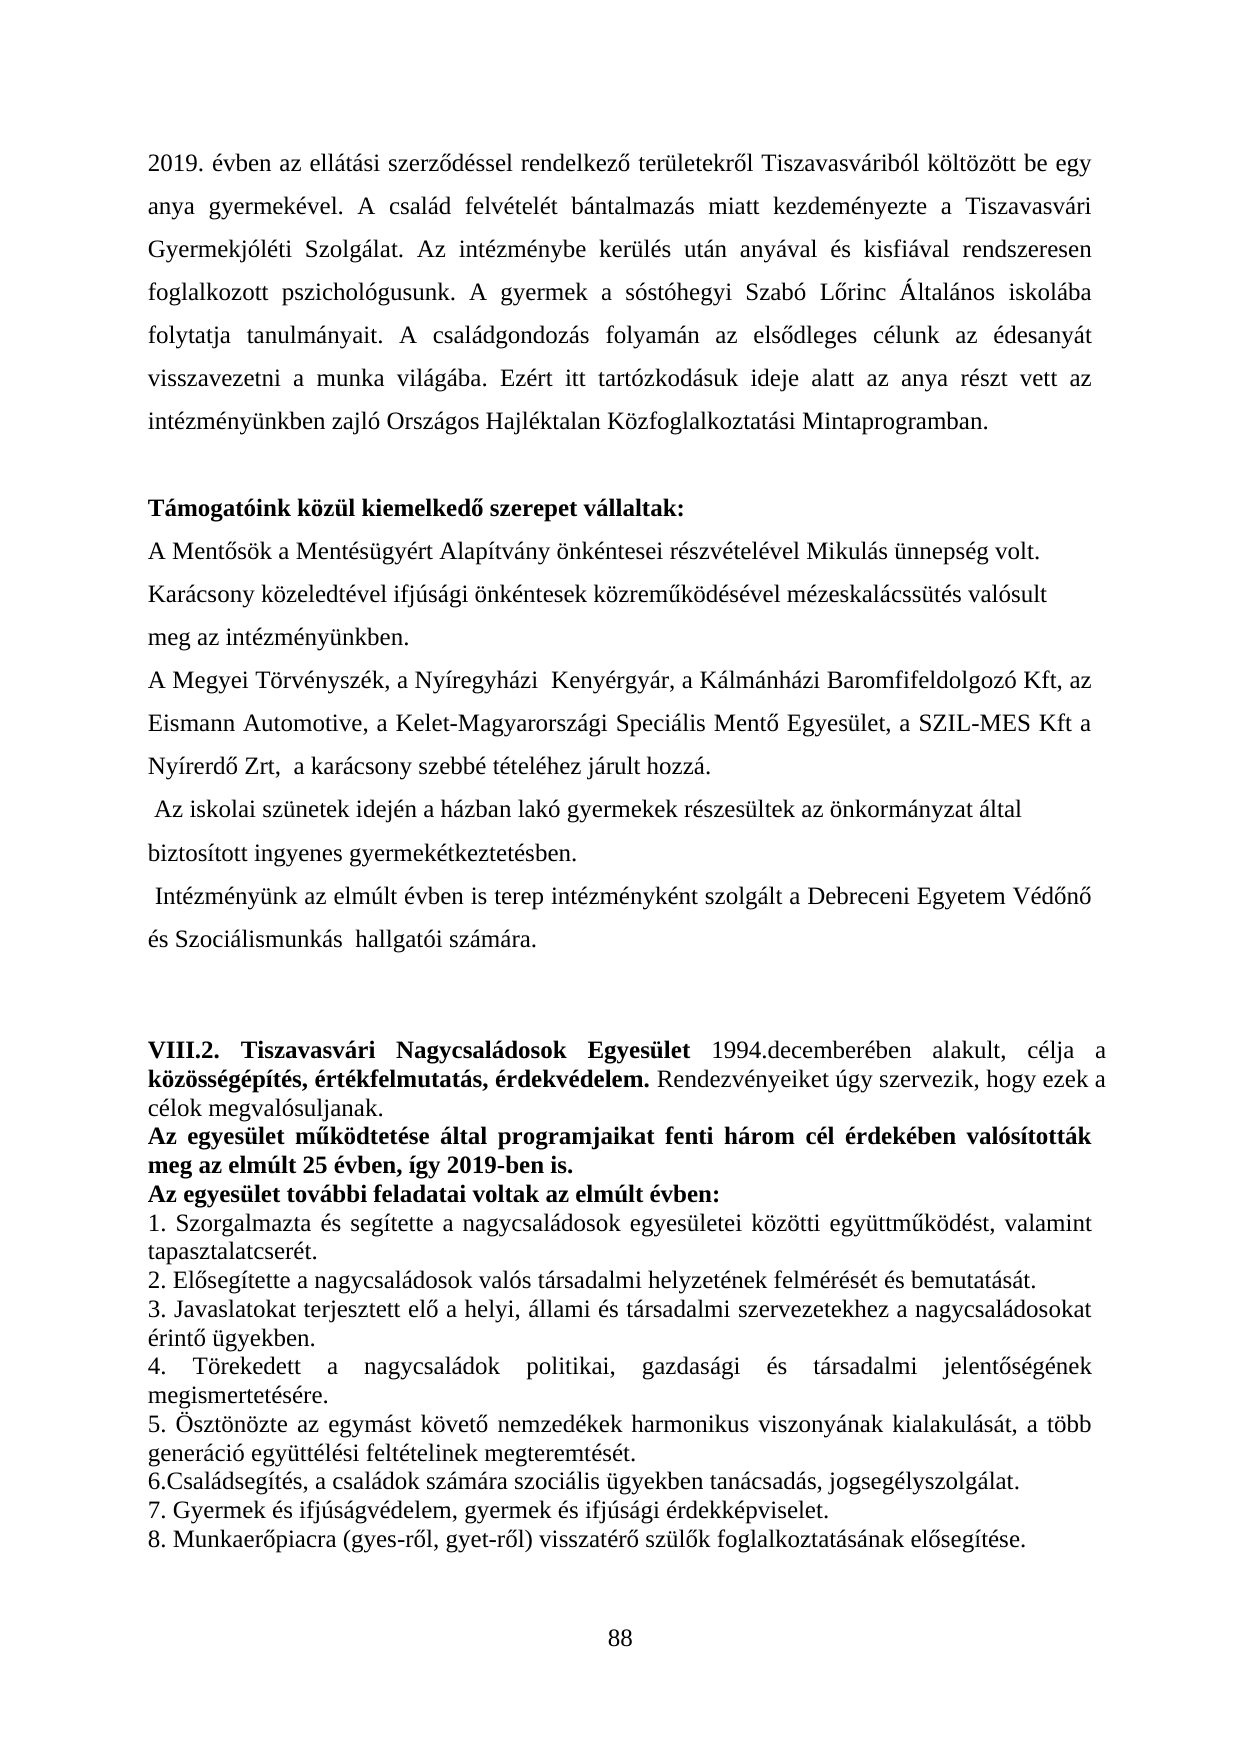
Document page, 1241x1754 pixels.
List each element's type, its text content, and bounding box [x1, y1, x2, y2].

text 4. Törekedett a nagycsaládok politikai, gazdasági és társadalmi jelentőségének megismertetésére. [148, 1351, 1093, 1409]
text 3. Javaslatokat terjesztett elő a helyi, állami és társadalmi szervezetekhez a nagycsaládosokat érintő ügyekben. [148, 1294, 1093, 1351]
text 2. Elősegítette a nagycsaládosok valós társadalmi helyzetének felmérését és bemutatását. [148, 1265, 1093, 1294]
text A Megyei Törvényszék, a Nyíregyházi Kenyérgyár, a Kálmánházi Baromfifeldolgozó Kft, az Eismann Automotive, a Kelet-Magyarországi Speciális Mentő Egyesület, a SZIL-MES Kft a Nyírerdő Zrt, a karácsony szebbé tételéhez járult hozzá. [148, 665, 1093, 780]
text Az iskolai szünetek idején a házban lakó gyermekek részesültek az önkormányzat által biztosított ingyenes gyermekétkeztetésben. [148, 794, 1093, 866]
text Az egyesület működtetése által programjaikat fenti három cél érdekében valósították meg az elmúlt 25 évben, így 2019-ben is. [148, 1121, 1093, 1179]
text 2019. évben az ellátási szerződéssel rendelkező területekről Tiszavasváriból költözött be egy anya gyermekével. A család felvételét bántalmazás miatt kezdeményezte a Tiszavasvári Gyermekjóléti Szolgálat. Az intézménybe kerülés után anyával és kisfiával rendszeresen foglalkozott pszichológusunk. A gyermek a sóstóhegyi Szabó Lőrinc Általános iskolába folytatja tanulmányait. A családgondozás folyamán az elsődleges célunk az édesanyát visszavezetni a munka világába. Ezért itt tartózkodásuk ideje alatt az anya részt vett az intézményünkben zajló Országos Hajléktalan Közfoglalkoztatási Mintaprogramban. [148, 148, 1093, 435]
text 5. Ösztönözte az egymást követő nemzedékek harmonikus viszonyának kialakulását, a több generáció együttélési feltételinek megteremtését. [148, 1409, 1093, 1466]
text Intézményünk az elmúlt évben is terep intézményként szolgált a Debreceni Egyetem Védőnő és Szociálismunkás hallgatói számára. [148, 881, 1093, 953]
text A Mentősök a Mentésügyért Alapítvány önkéntesei részvételével Mikulás ünnepség volt. Karácsony közeledtével ifjúsági önkéntesek közreműködésével mézeskalácssütés valósult meg az intézményünkben. [148, 536, 1093, 651]
text Támogatóink közül kiemelkedő szerepet vállaltak: [148, 493, 1093, 521]
text 8. Munkaerőpiacra (gyes-ről, gyet-ről) visszatérő szülők foglalkoztatásának elősegítése. [148, 1524, 1093, 1553]
text 6.Családsegítés, a családok számára szociális ügyekben tanácsadás, jogsegélyszolgálat. [148, 1466, 1093, 1495]
text VIII.2. Tiszavasvári Nagycsaládosok Egyesület 1994.decemberében alakult, célja a közösségépítés, értékfelmutatás, érdekvédelem. Rendezvényeiket úgy szervezik, hogy ezek a célok megvalósuljanak. [148, 1035, 1106, 1121]
text 1. Szorgalmazta és segítette a nagycsaládosok egyesületei közötti együttműködést, valamint tapasztalatcserét. [148, 1208, 1093, 1265]
text 7. Gyermek és ifjúságvédelem, gyermek és ifjúsági érdekképviselet. [148, 1495, 1093, 1524]
text Az egyesület további feladatai voltak az elmúlt évben: [148, 1179, 1093, 1208]
